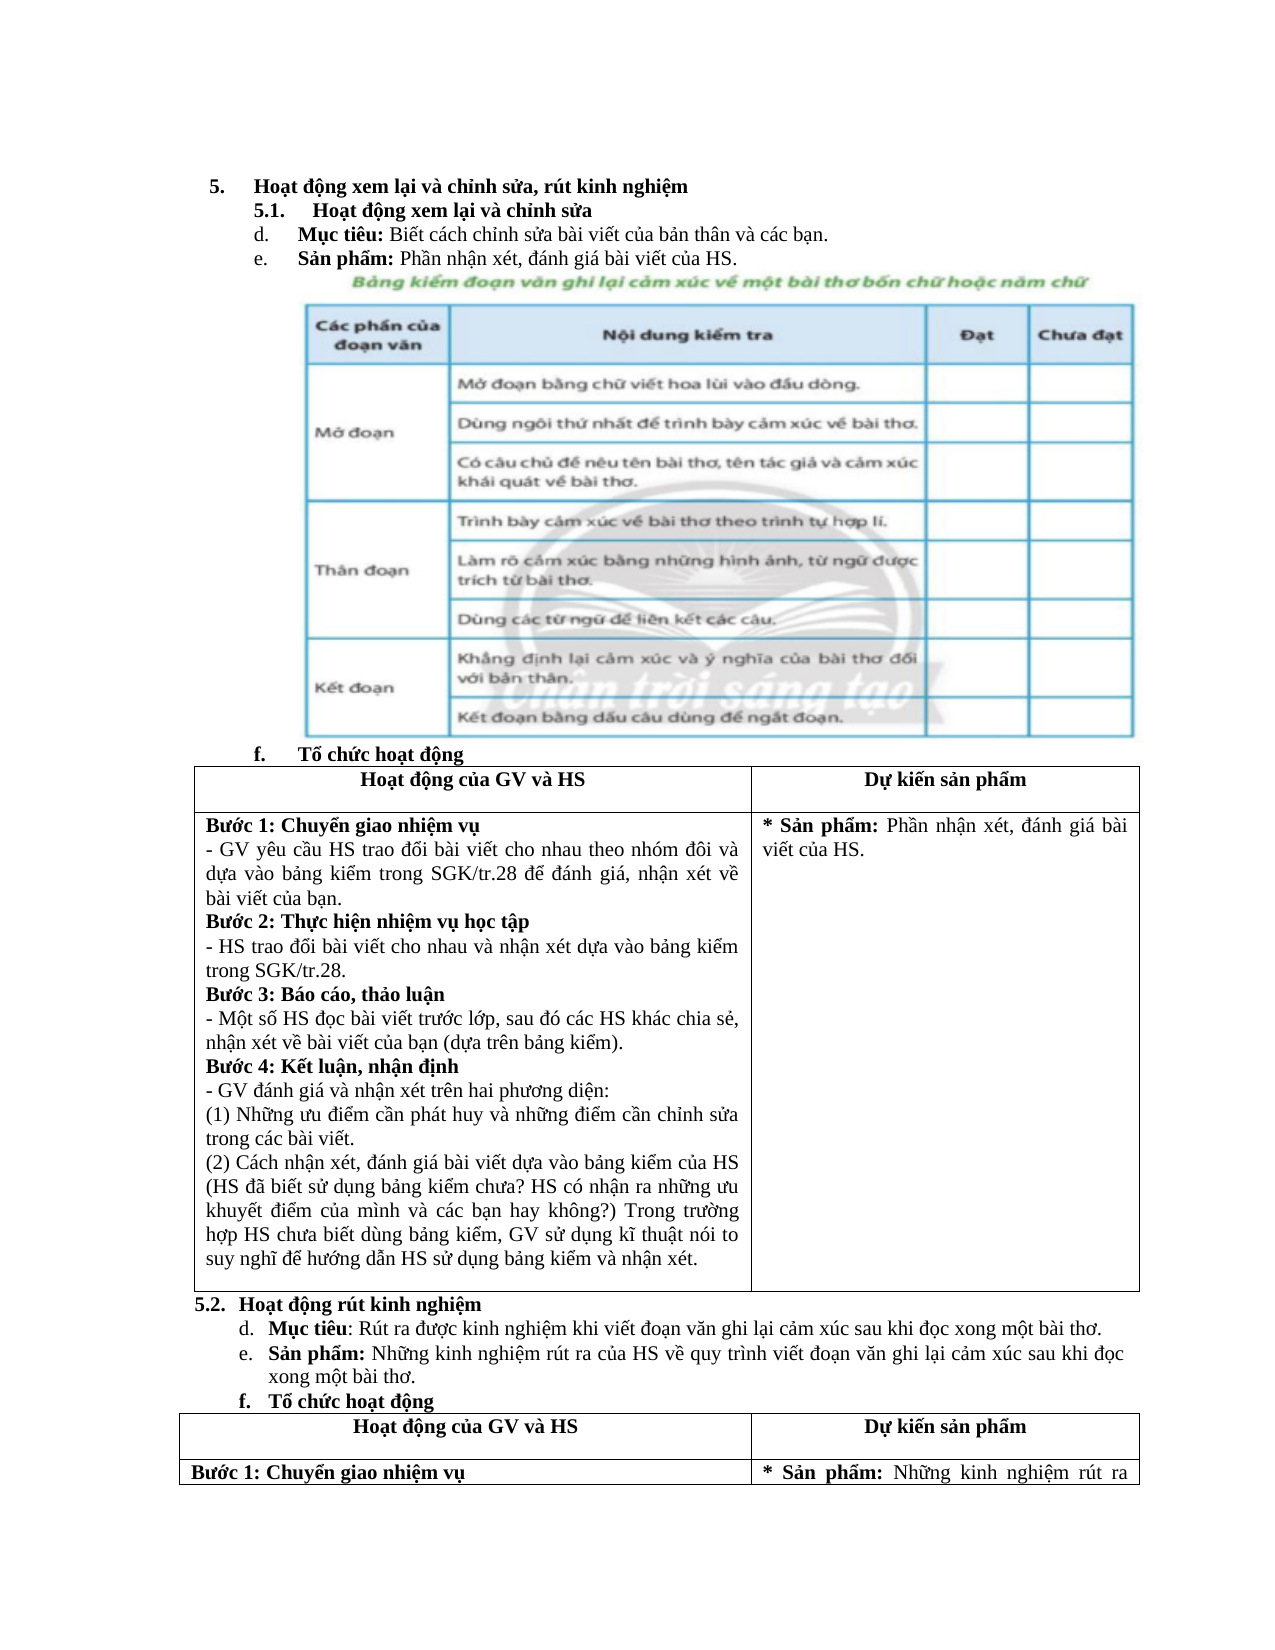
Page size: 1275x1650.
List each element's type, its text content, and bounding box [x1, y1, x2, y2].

table_cell Bước 1: Chuyển giao nhiệm vụ - GV yêu cầu HS trao đổi bài viết cho nhau theo nhóm đôi và dựa vào bảng kiểm trong SGK/tr.28 để đánh giá, nhận xét về bài viết của bạn. Bước 2: Thực hiện nhiệm vụ học tập - HS trao đổi bài viết cho nhau và nhận xét dựa vào bảng kiểm trong SGK/tr.28. Bước 3: Báo cáo, thảo luận - Một số HS đọc bài viết trước lớp, sau đó các HS khác chia sẻ, nhận xét về bài viết của bạn (dựa trên bảng kiểm). Bước 4: Kết luận, nhận định - GV đánh giá và nhận xét trên hai phương diện: (1) Những ưu điểm cần phát huy và những điểm cần chỉnh sửa trong các bài viết. (2) Cách nhận xét, đánh giá bài viết dựa vào bảng kiểm của HS (HS đã biết sử dụng bảng kiểm chưa? HS có nhận ra những ưu khuyết điểm của mình và các bạn hay không?) Trong trường hợp HS chưa biết dùng bảng kiểm, GV sử dụng kĩ thuật nói to suy nghĩ để hướng dẫn HS sử dụng bảng kiểm và nhận xét. [195, 813, 751, 1291]
table_header Hoạt động của GV và HS [180, 1414, 751, 1458]
list Mục tiêu: Rút ra được kinh nghiệm khi viết đoạn văn ghi lại cảm xúc sau khi đọc xong một bài thơ. [239, 1316, 1125, 1340]
list Tổ chức hoạt động [239, 1388, 1125, 1413]
list Sản phẩm: Những kinh nghiệm rút ra của HS về quy trình viết đoạn văn ghi lại cảm xúc sau khi đọc xong một bài thơ. [239, 1340, 1125, 1388]
list Mục tiêu: Biết cách chỉnh sửa bài viết của bản thân và các bạn. [253, 222, 1125, 246]
list Hoạt động rút kinh nghiệm [194, 1292, 1125, 1316]
picture [297, 270, 1148, 743]
table_header Dự kiến sản phẩm [752, 767, 1139, 812]
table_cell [180, 1460, 751, 1484]
table_header Hoạt động của GV và HS [195, 767, 751, 812]
list Hoạt động xem lại và chỉnh sửa [253, 198, 1125, 222]
table_cell * Sản phẩm: Phần nhận xét, đánh giá bài viết của HS. [752, 813, 1139, 1291]
list Tổ chức hoạt động [253, 742, 1125, 766]
list Hoạt động xem lại và chỉnh sửa, rút kinh nghiệm [209, 174, 1125, 198]
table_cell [752, 1460, 1139, 1484]
table_header Dự kiến sản phẩm [752, 1414, 1139, 1458]
list Sản phẩm: Phần nhận xét, đánh giá bài viết của HS. [253, 246, 1125, 270]
